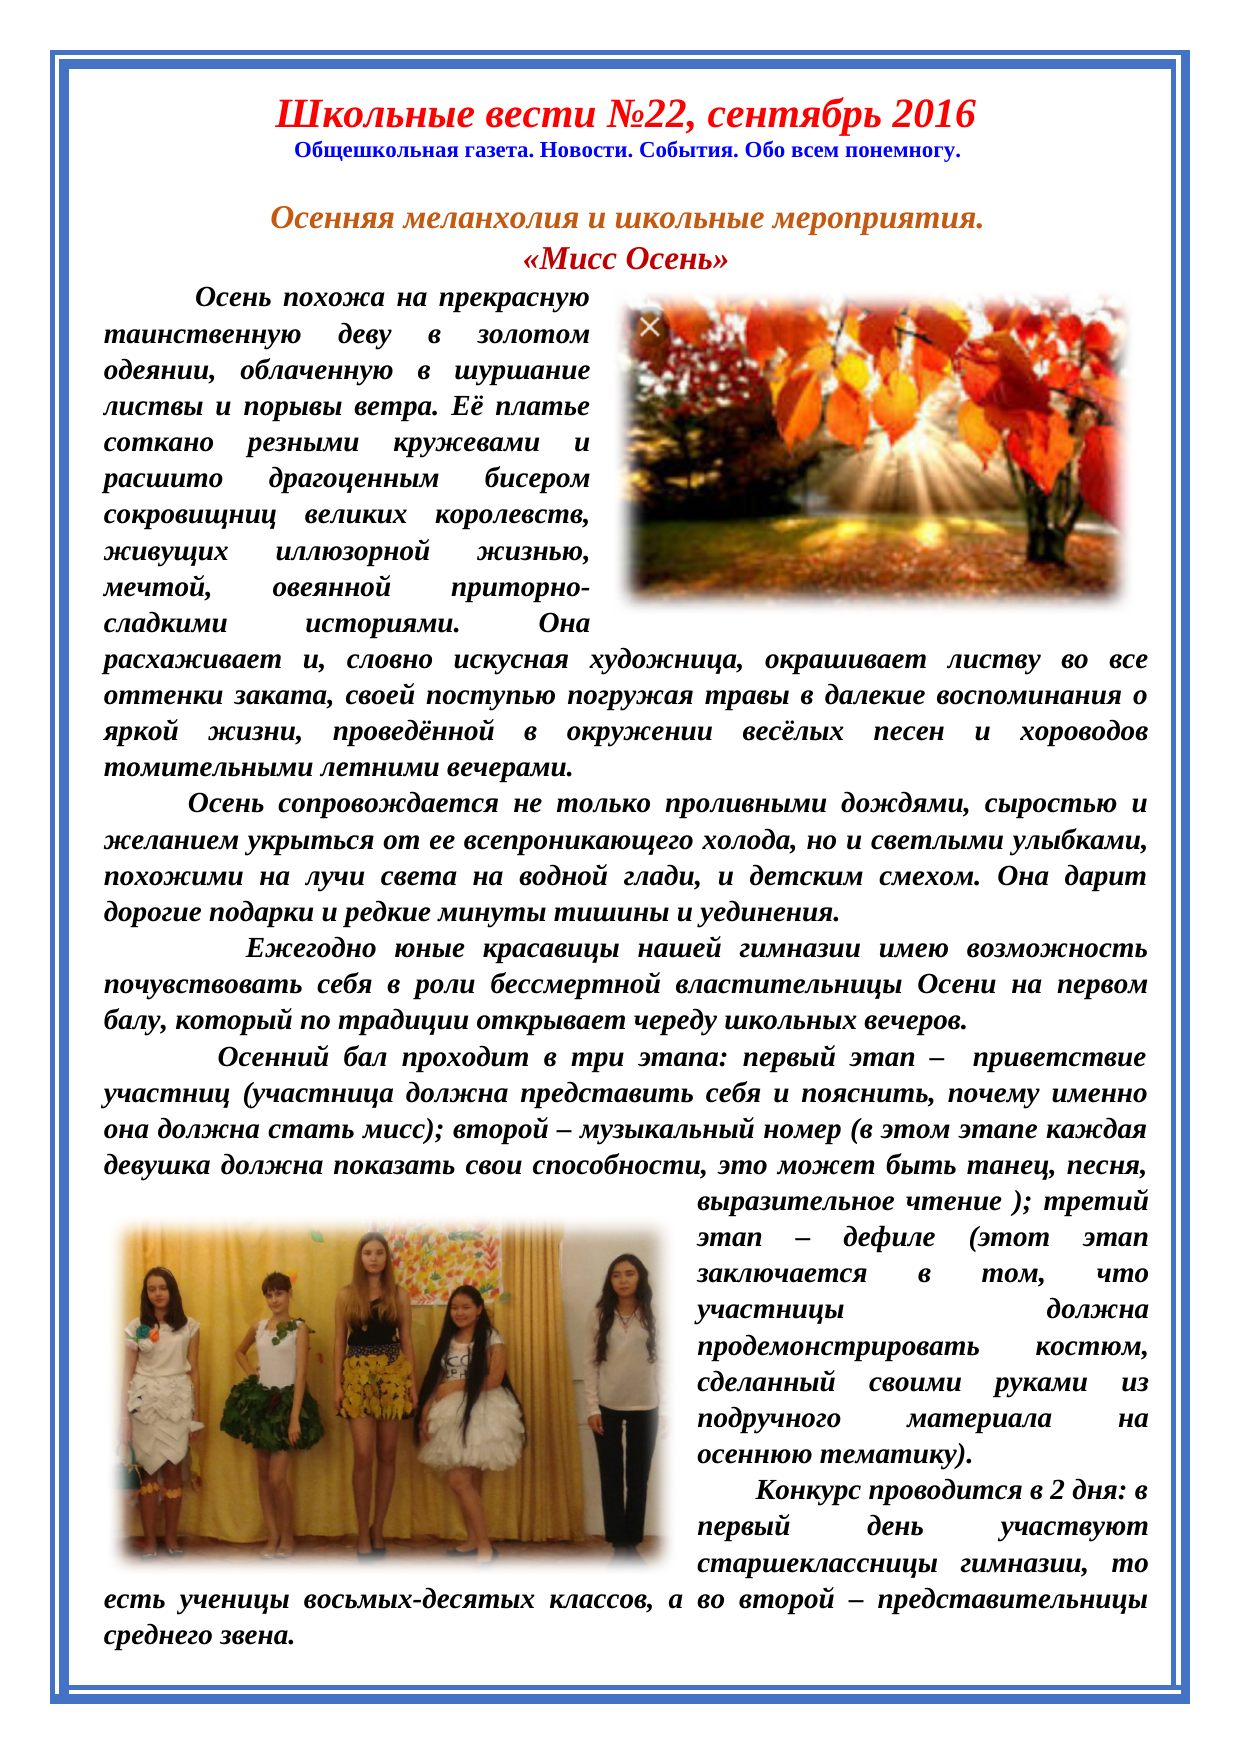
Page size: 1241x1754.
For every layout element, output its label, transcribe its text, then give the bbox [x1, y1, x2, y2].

text Школьные вести №22, сентябрь 2016 [103, 88, 1152, 136]
picture [642, 319, 1105, 586]
text «Мисс Осень» [103, 238, 1152, 277]
text Ежегодно юные красавицы нашей гимназии имею возможность почувствовать себя в роли бессмертной властительницы Осени на первом балу, который по традиции открывает череду школьных вечеров. [103, 930, 1152, 1036]
picture [135, 1243, 648, 1547]
text Общешкольная газета. Новости. События. Обо всем понемногу. [103, 136, 1152, 163]
text Осенняя меланхолия и школьные мероприятия. [103, 197, 1152, 235]
text Осенний бал проходит в три этапа: первый этап – приветствие участниц (участница должна представить себя и пояснить, почему именно она должна стать мисс); второй – музыкальный номер (в этом этапе каждая девушка должна показать свои способности, это может быть танец, песня, выразительное чтение ); третий этап – дефиле (этот этап заключается в том, что участницы должна продемонстрировать костюм, сделанный своими руками из подручного материала на осеннюю тематику). [103, 1039, 1152, 1470]
text Конкурс проводится в 2 дня: в первый день участвуют старшеклассницы гимназии, то есть ученицы восьмых-десятых классов, а во второй – представительницы среднего звена. [103, 1472, 1152, 1651]
text Осень сопровождается не только проливными дождями, сыростью и желанием укрыться от ее всепроникающего холода, но и светлыми улыбками, похожими на лучи света на водной глади, и детским смехом. Она дарит дорогие подарки и редкие минуты тишины и уединения. [103, 786, 1152, 928]
text Осень похожа на прекрасную таинственную деву в золотом одеянии, облаченную в шуршание листвы и порывы ветра. Её платье соткано резными кружевами и расшито драгоценным бисером сокровищниц великих королевств, живущих иллюзорной жизнью, мечтой, овеянной приторно- сладкими историями. Она расхаживает и, словно искусная художница, окрашивает листву во все оттенки заката, своей поступью погружая травы в далекие воспоминания о яркой жизни, проведённой в окружении весёлых песен и хороводов томительными летними вечерами. [103, 279, 1152, 783]
